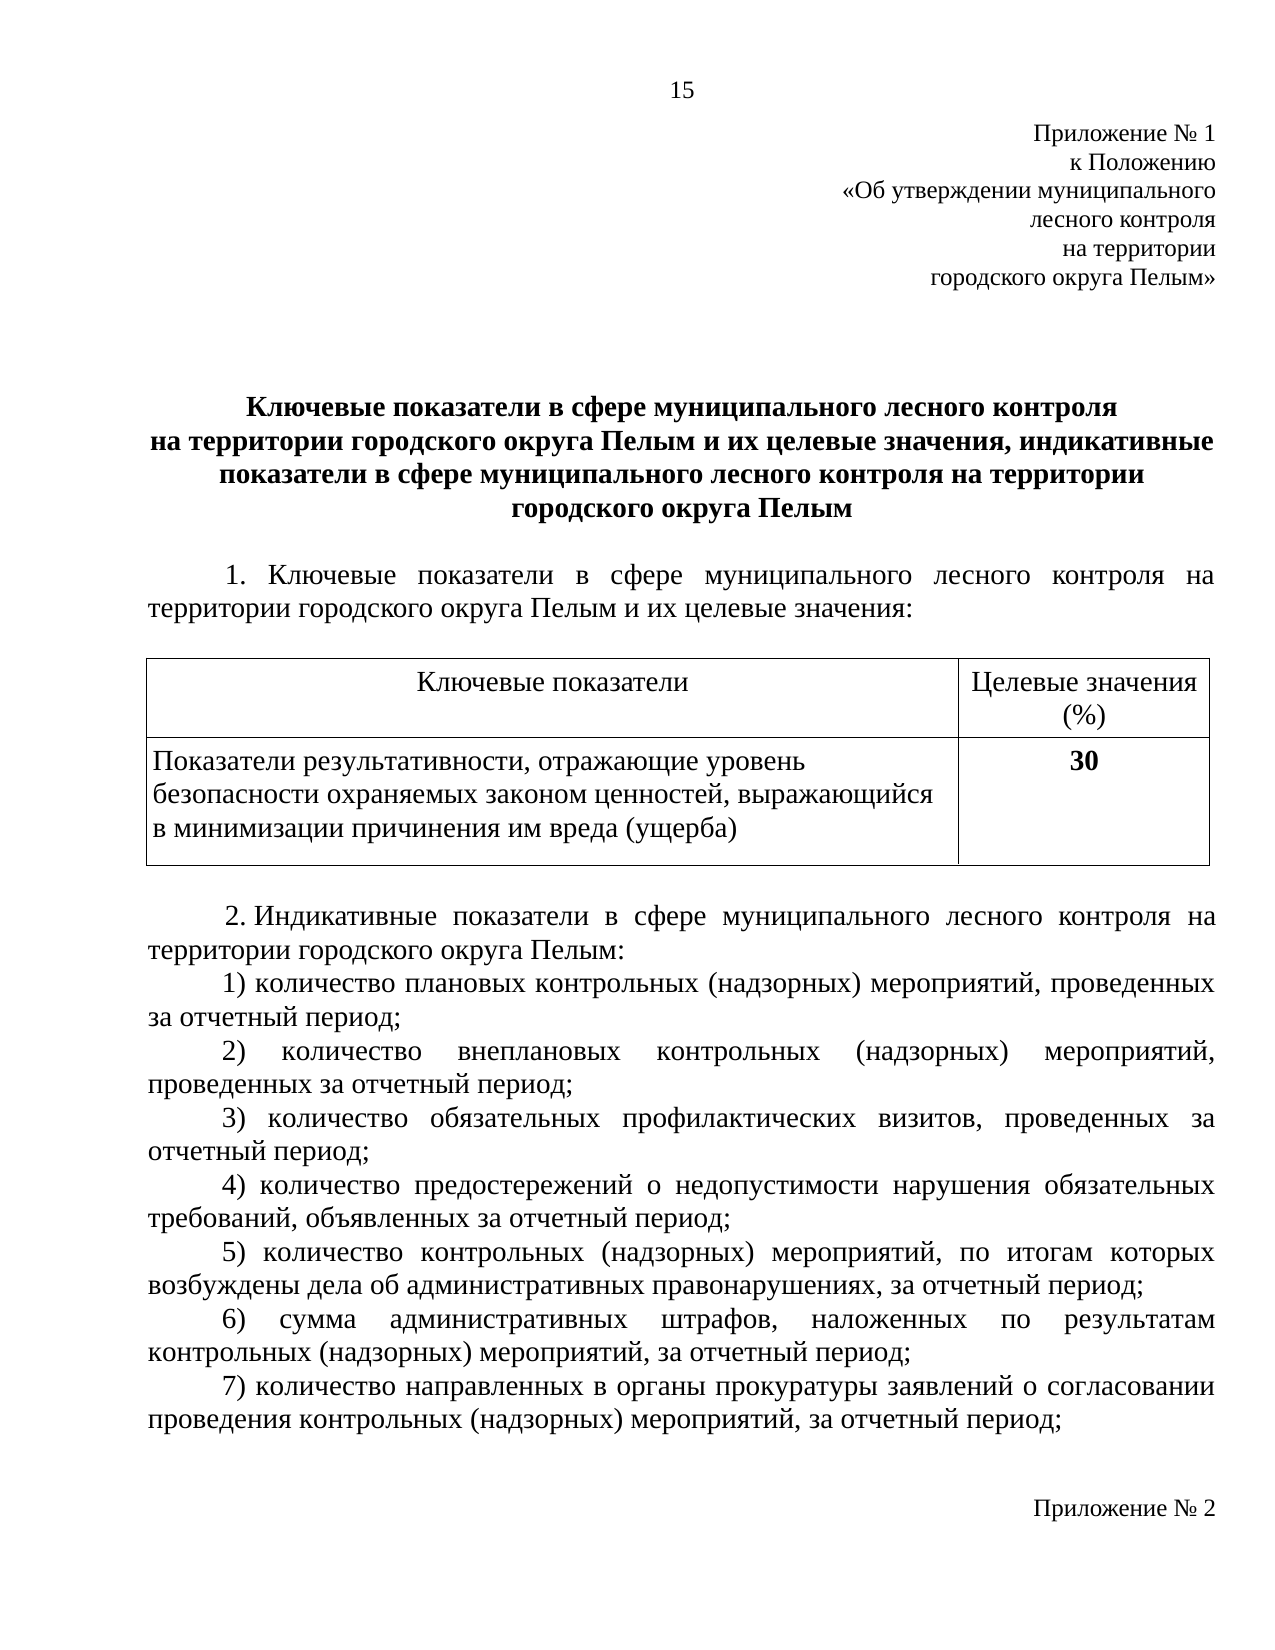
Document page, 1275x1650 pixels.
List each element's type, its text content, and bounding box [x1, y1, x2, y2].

text 2. Индикативные показатели в сфере муниципального лесного контроля на территории городского округа Пелым: [148, 898, 1216, 966]
text на территории городского округа Пелым и их целевые значения, индикативные показатели в сфере муниципального лесного контроля на территории городского округа Пелым [148, 423, 1216, 523]
table_cell Показатели результативности, отражающие уровень безопасности охраняемых законом ценностей, выражающийся в минимизации причинения им вреда (ущерба) [147, 738, 958, 864]
text 5) количество контрольных (надзорных) мероприятий, по итогам которых возбуждены дела об административных правонарушениях, за отчетный период; [148, 1234, 1216, 1301]
text 3) количество обязательных профилактических визитов, проведенных за отчетный период; [148, 1100, 1216, 1167]
text на территории [148, 233, 1216, 262]
table_header Целевые значения (%) [959, 659, 1209, 737]
text 7) количество направленных в органы прокуратуры заявлений о согласовании проведения контрольных (надзорных) мероприятий, за отчетный период; [148, 1368, 1216, 1435]
text «Об утверждении муниципального [148, 176, 1216, 204]
text 1) количество плановых контрольных (надзорных) мероприятий, проведенных за отчетный период; [148, 966, 1216, 1033]
table_header Ключевые показатели [147, 659, 958, 737]
text 4) количество предостережений о недопустимости нарушения обязательных требований, объявленных за отчетный период; [148, 1167, 1216, 1234]
text городского округа Пелым» [148, 262, 1216, 291]
text Ключевые показатели в сфере муниципального лесного контроля [148, 389, 1216, 423]
text 6) сумма административных штрафов, наложенных по результатам контрольных (надзорных) мероприятий, за отчетный период; [148, 1301, 1216, 1368]
text Приложение № 2 [148, 1493, 1216, 1521]
text 1. Ключевые показатели в сфере муниципального лесного контроля на территории городского округа Пелым и их целевые значения: [148, 557, 1216, 624]
text Приложение № 1 [148, 118, 1216, 147]
text 2) количество внеплановых контрольных (надзорных) мероприятий, проведенных за отчетный период; [148, 1033, 1216, 1100]
text к Положению [148, 147, 1216, 176]
text лесного контроля [148, 204, 1216, 233]
table_cell 30 [959, 738, 1209, 864]
